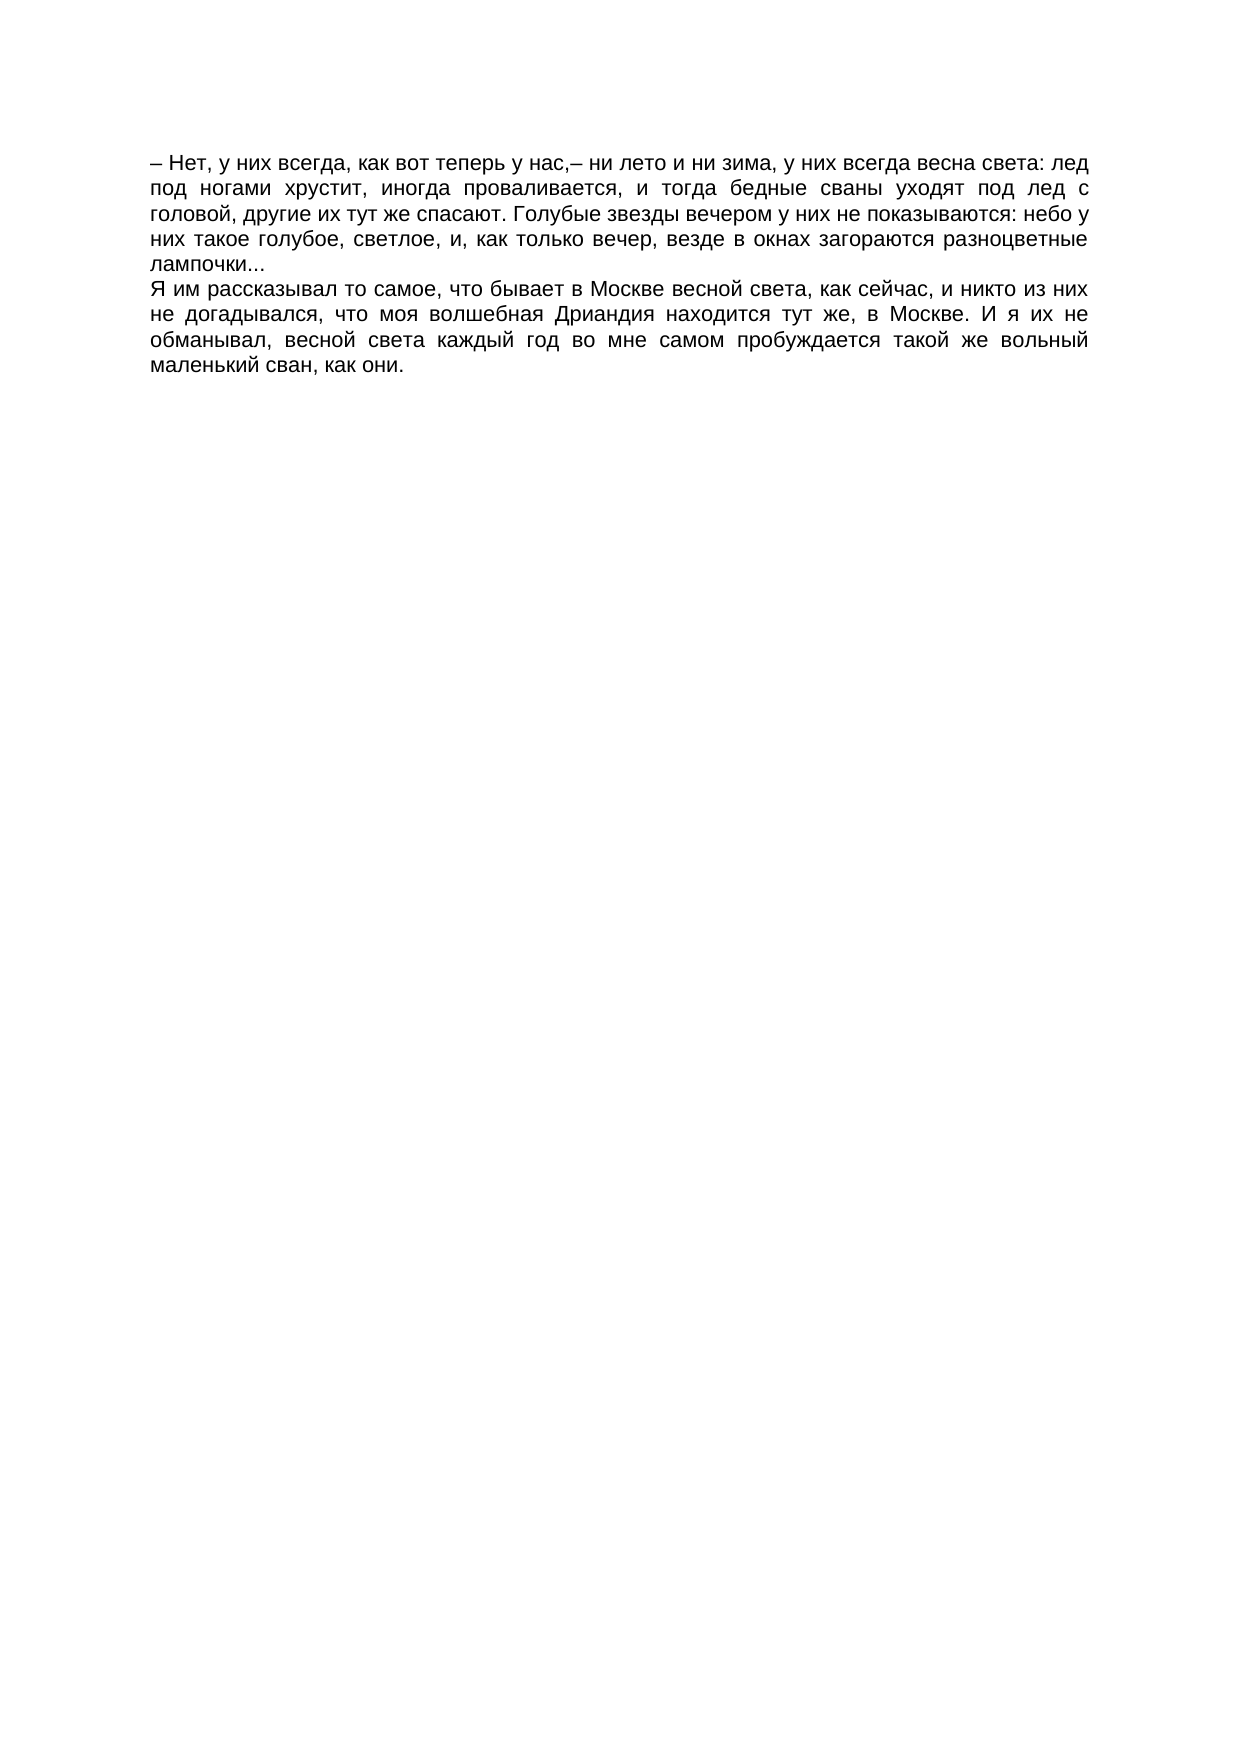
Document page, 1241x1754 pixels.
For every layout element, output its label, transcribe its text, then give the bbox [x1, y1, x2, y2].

text – Нет, у них всегда, как вот теперь у нас,– ни лето и ни зима, у них всегда весна света: лед под ногами хрустит, иногда проваливается, и тогда бедные сваны уходят под лед с головой, другие их тут же спасают. Голубые звезды вечером у них не показываются: небо у них такое голубое, светлое, и, как только вечер, везде в окнах загораются разноцветные лампочки... [150, 150, 1090, 276]
text Я им рассказывал то самое, что бывает в Москве весной света, как сейчас, и никто из них не догадывался, что моя волшебная Дриандия находится тут же, в Москве. И я их не обманывал, весной света каждый год во мне самом пробуждается такой же вольный маленький сван, как они. [150, 276, 1090, 377]
